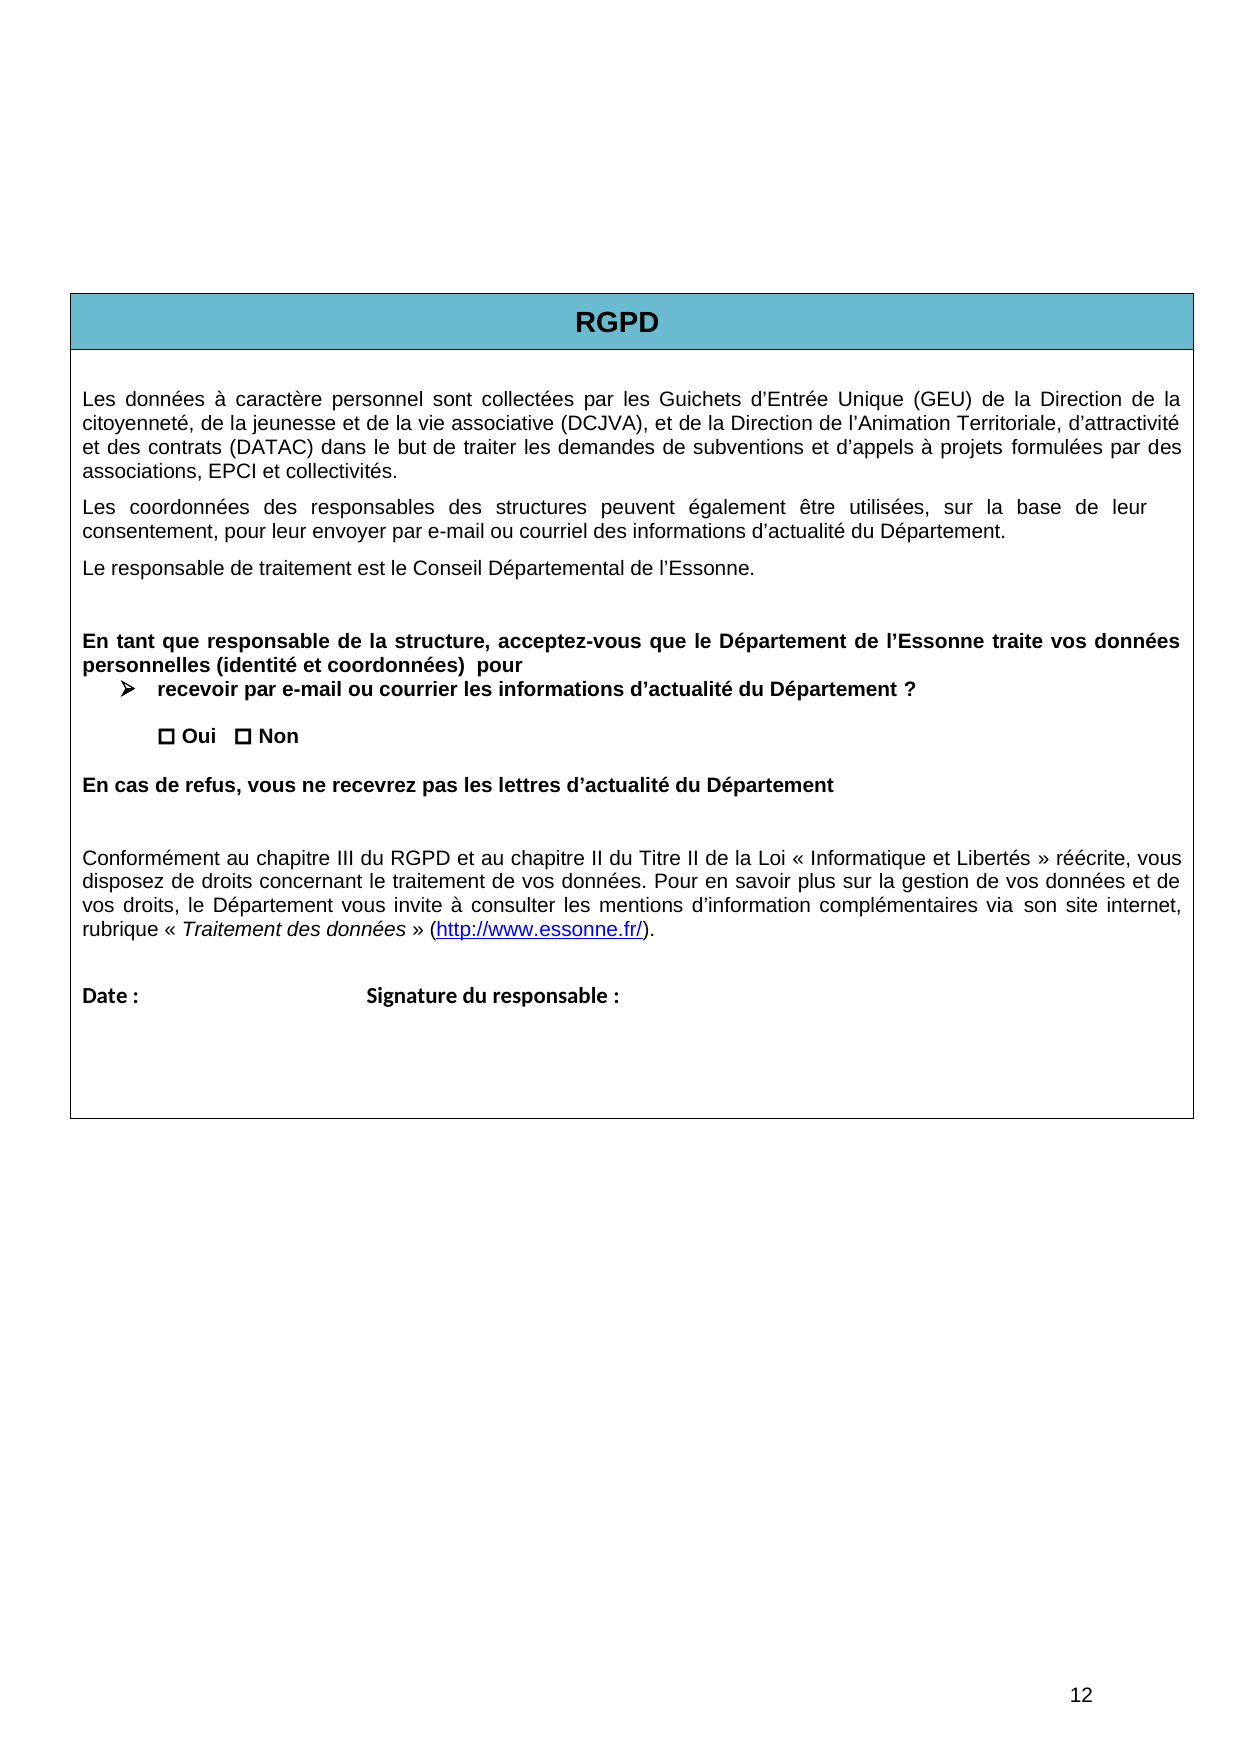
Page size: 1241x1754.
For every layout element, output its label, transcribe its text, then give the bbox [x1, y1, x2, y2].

table_header RGPD [71, 294, 1193, 349]
table_cell Les données à caractère personnel sont collectées par les Guichets d’Entrée Unique (GEU) de la Direction de la citoyenneté, de la jeunesse et de la vie associative (DCJVA), et de la Direction de l’Animation Territoriale, d’attractivité et des contrats (DATAC) dans le but de traiter les demandes de subventions et d’appels à projets formulées par des associations, EPCI et collectivités. Les coordonnées des responsables des structures peuvent également être utilisées, sur la base de leur consentement, pour leur envoyer par e-mail ou courriel des informations d’actualité du Département. Le responsable de traitement est le Conseil Départemental de l’Essonne. En tant que responsable de la structure, acceptez-vous que le Département de l’Essonne traite vos données personnelles (identité et coordonnées) pour recevoir par e-mail ou courrier les informations d’actualité du Département ? Oui Non En cas de refus, vous ne recevrez pas les lettres d’actualité du Département Conformément au chapitre III du RGPD et au chapitre II du Titre II de la Loi « Informatique et Libertés » réécrite, vous disposez de droits concernant le traitement de vos données. Pour en savoir plus sur la gestion de vos données et de vos droits, le Département vous invite à consulter les mentions d’information complémentaires via son site internet, rubrique « Traitement des données » (http://www.essonne.fr/). Date : Signature du responsable : [71, 350, 1193, 1118]
